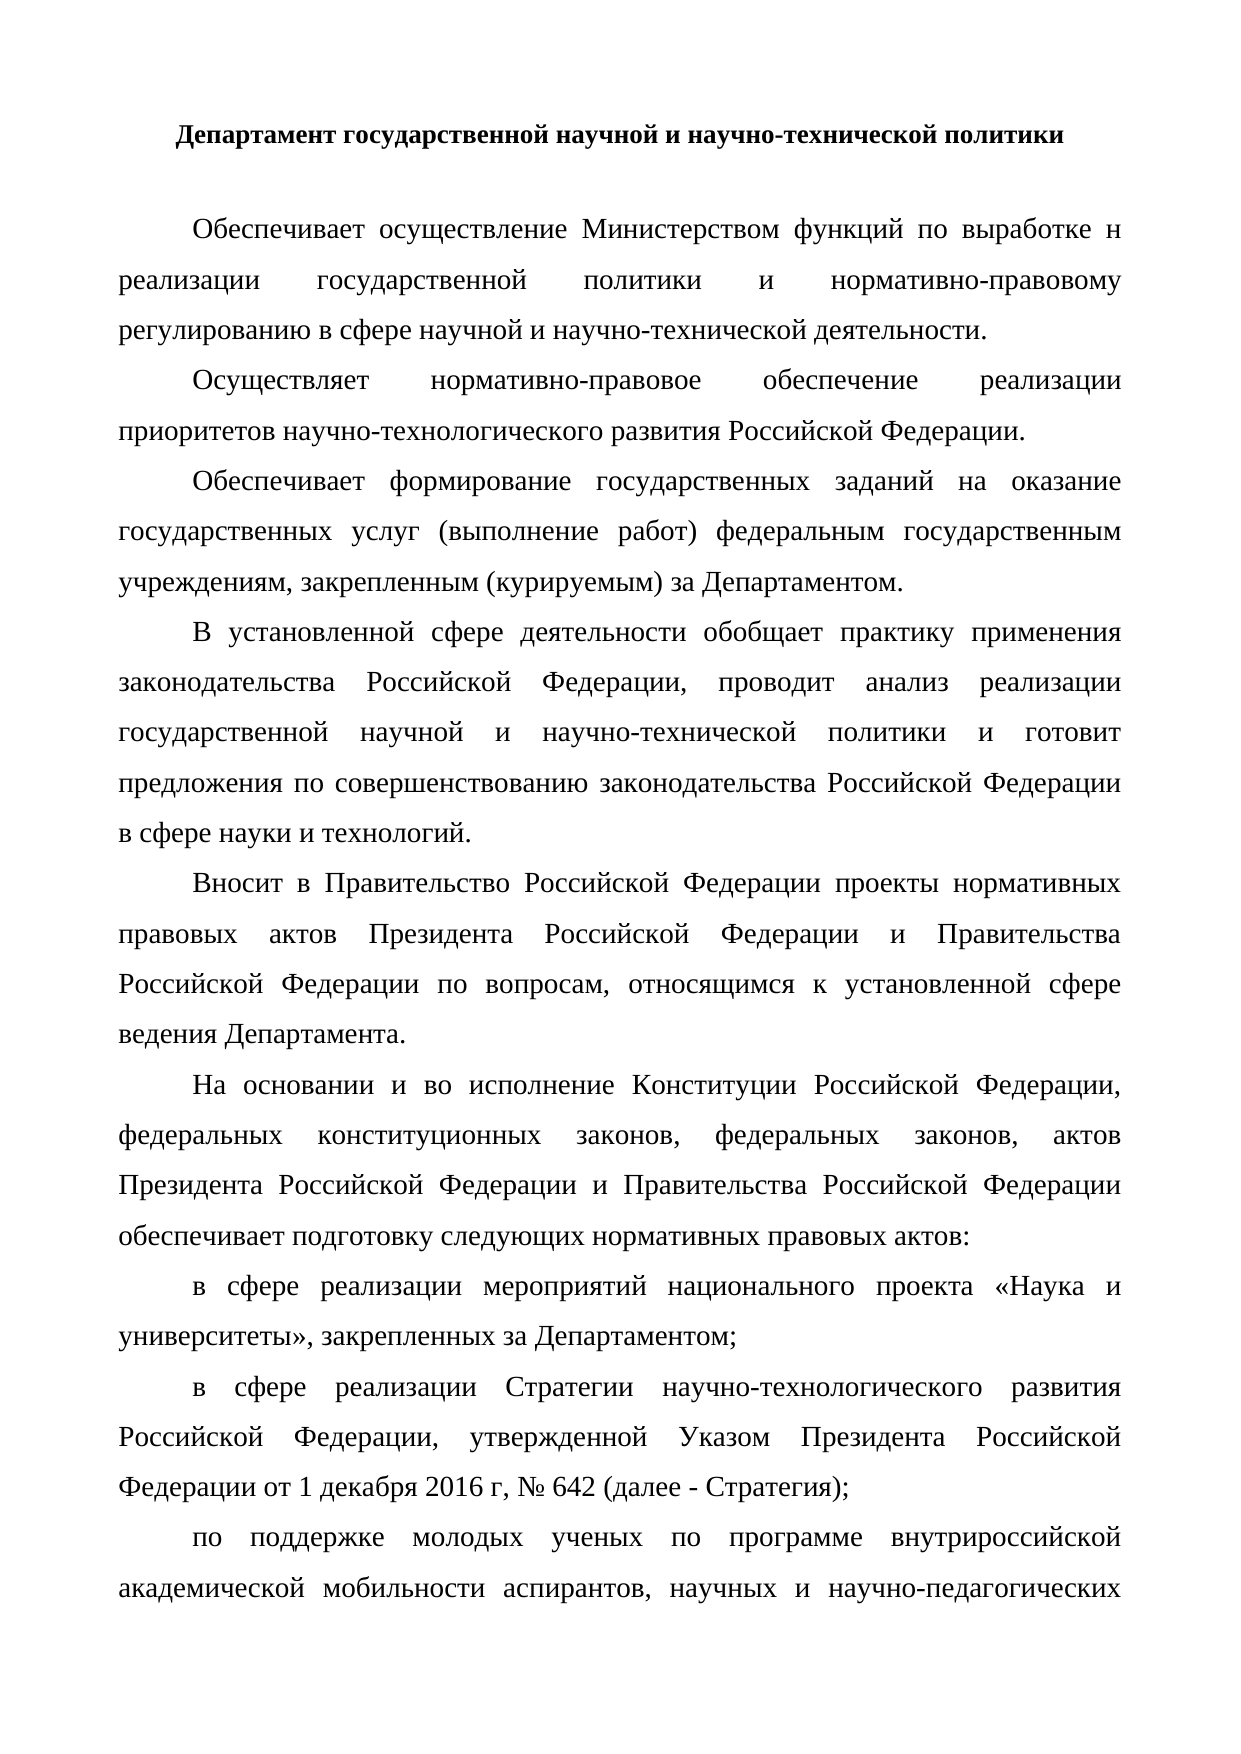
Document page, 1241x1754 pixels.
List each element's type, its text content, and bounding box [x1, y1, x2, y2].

text Вносит в Правительство Российской Федерации проекты нормативных правовых актов Президента Российской Федерации и Правительства Российской Федерации по вопросам, относящимся к установленной сфере ведения Департамента. [118, 866, 1122, 1050]
text в сфере реализации Стратегии научно-технологического развития Российской Федерации, утвержденной Указом Президента Российской Федерации от 1 декабря 2016 г, № 642 (далее - Стратегия); [118, 1369, 1122, 1503]
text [118, 1519, 1122, 1603]
text В установленной сфере деятельности обобщает практику применения законодательства Российской Федерации, проводит анализ реализации государственной научной и научно-технической политики и готовит предложения по совершенствованию законодательства Российской Федерации в сфере науки и технологий. [118, 614, 1122, 849]
text в сфере реализации мероприятий национального проекта «Наука и университеты», закрепленных за Департаментом; [118, 1268, 1122, 1352]
text Осуществляет нормативно-правовое обеспечение реализации приоритетов научно-технологического развития Российской Федерации. [118, 362, 1122, 446]
text Обеспечивает формирование государственных заданий на оказание государственных услуг (выполнение работ) федеральным государственным учреждениям, закрепленным (курируемым) за Департаментом. [118, 463, 1122, 597]
text На основании и во исполнение Конституции Российской Федерации, федеральных конституционных законов, федеральных законов, актов Президента Российской Федерации и Правительства Российской Федерации обеспечивает подготовку следующих нормативных правовых актов: [118, 1067, 1122, 1251]
text Департамент государственной научной и научно-технической политики [118, 118, 1122, 149]
text Обеспечивает осуществление Министерством функций по выработке н реализации государственной политики и нормативно-правовому регулированию в сфере научной и научно-технической деятельности. [118, 211, 1122, 346]
